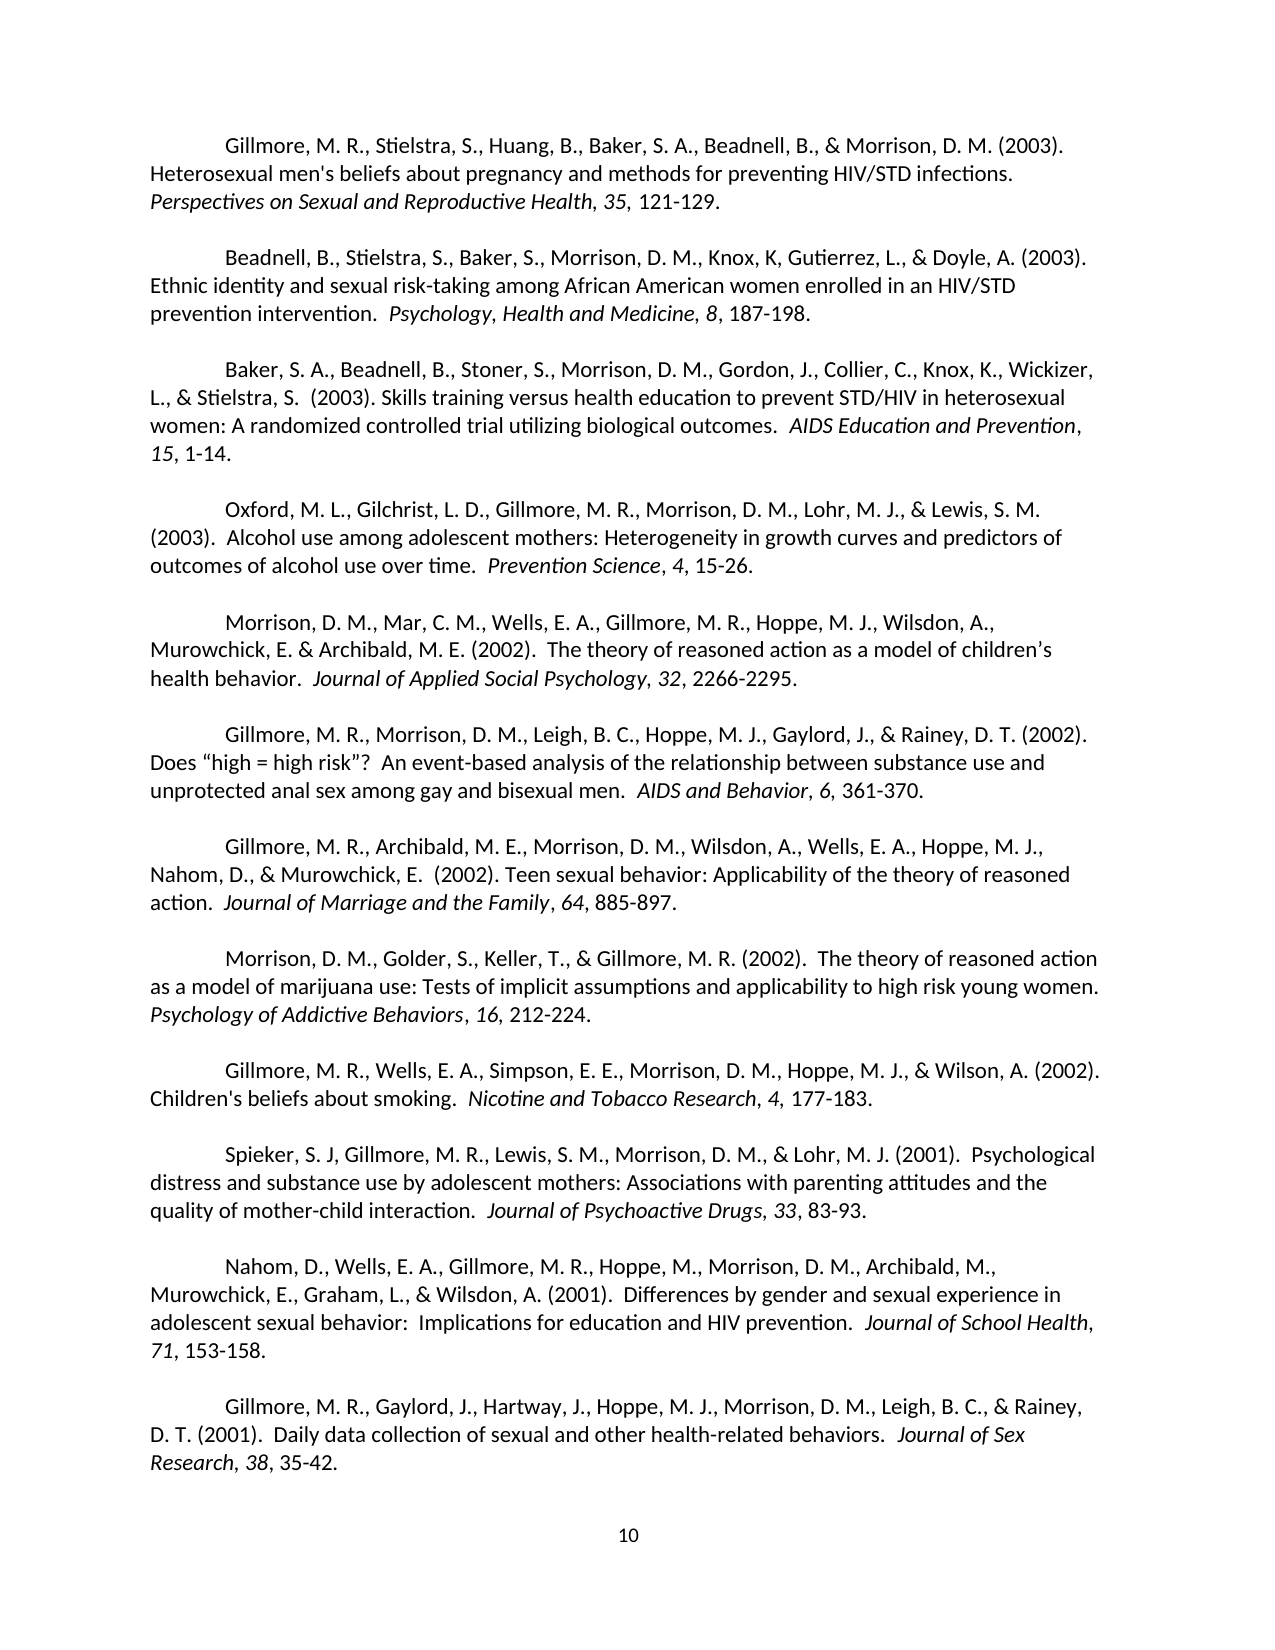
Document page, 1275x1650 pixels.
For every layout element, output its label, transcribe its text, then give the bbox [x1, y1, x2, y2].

text Oxford, M. L., Gilchrist, L. D., Gillmore, M. R., Morrison, D. M., Lohr, M. J., & Lewis, S. M. (2003). Alcohol use among adolescent mothers: Heterogeneity in growth curves and predictors of outcomes of alcohol use over time. Prevention Science, 4, 15-26. [150, 496, 1106, 579]
text Morrison, D. M., Golder, S., Keller, T., & Gillmore, M. R. (2002). The theory of reasoned action as a model of marijuana use: Tests of implicit assumptions and applicability to high risk young women. Psychology of Addictive Behaviors, 16, 212-224. [150, 944, 1106, 1028]
text Baker, S. A., Beadnell, B., Stoner, S., Morrison, D. M., Gordon, J., Collier, C., Knox, K., Wickizer, L., & Stielstra, S. (2003). Skills training versus health education to prevent STD/HIV in heterosexual women: A randomized controlled trial utilizing biological outcomes. AIDS Education and Prevention, 15, 1-14. [150, 355, 1106, 467]
text Gillmore, M. R., Stielstra, S., Huang, B., Baker, S. A., Beadnell, B., & Morrison, D. M. (2003). Heterosexual men's beliefs about pregnancy and methods for preventing HIV/STD infections. Perspectives on Sexual and Reproductive Health, 35, 121-129. [150, 131, 1106, 215]
text Gillmore, M. R., Wells, E. A., Simpson, E. E., Morrison, D. M., Hoppe, M. J., & Wilson, A. (2002). Children's beliefs about smoking. Nicotine and Tobacco Research, 4, 177-183. [150, 1056, 1106, 1112]
text Morrison, D. M., Mar, C. M., Wells, E. A., Gillmore, M. R., Hoppe, M. J., Wilsdon, A., Murowchick, E. & Archibald, M. E. (2002). The theory of reasoned action as a model of children’s health behavior. Journal of Applied Social Psychology, 32, 2266-2295. [150, 608, 1106, 692]
text Nahom, D., Wells, E. A., Gillmore, M. R., Hoppe, M., Morrison, D. M., Archibald, M., Murowchick, E., Graham, L., & Wilsdon, A. (2001). Differences by gender and sexual experience in adolescent sexual behavior: Implications for education and HIV prevention. Journal of School Health, 71, 153-158. [150, 1252, 1106, 1364]
text Gillmore, M. R., Archibald, M. E., Morrison, D. M., Wilsdon, A., Wells, E. A., Hoppe, M. J., Nahom, D., & Murowchick, E. (2002). Teen sexual behavior: Applicability of the theory of reasoned action. Journal of Marriage and the Family, 64, 885-897. [150, 832, 1106, 916]
text Spieker, S. J, Gillmore, M. R., Lewis, S. M., Morrison, D. M., & Lohr, M. J. (2001). Psychological distress and substance use by adolescent mothers: Associations with parenting attitudes and the quality of mother-child interaction. Journal of Psychoactive Drugs, 33, 83-93. [150, 1140, 1106, 1224]
text Gillmore, M. R., Gaylord, J., Hartway, J., Hoppe, M. J., Morrison, D. M., Leigh, B. C., & Rainey, D. T. (2001). Daily data collection of sexual and other health-related behaviors. Journal of Sex Research, 38, 35-42. [150, 1392, 1106, 1476]
text Gillmore, M. R., Morrison, D. M., Leigh, B. C., Hoppe, M. J., Gaylord, J., & Rainey, D. T. (2002). Does “high = high risk”? An event-based analysis of the relationship between substance use and unprotected anal sex among gay and bisexual men. AIDS and Behavior, 6, 361-370. [150, 720, 1106, 804]
text Beadnell, B., Stielstra, S., Baker, S., Morrison, D. M., Knox, K, Gutierrez, L., & Doyle, A. (2003). Ethnic identity and sexual risk-taking among African American women enrolled in an HIV/STD prevention intervention. Psychology, Health and Medicine, 8, 187-198. [150, 243, 1106, 327]
